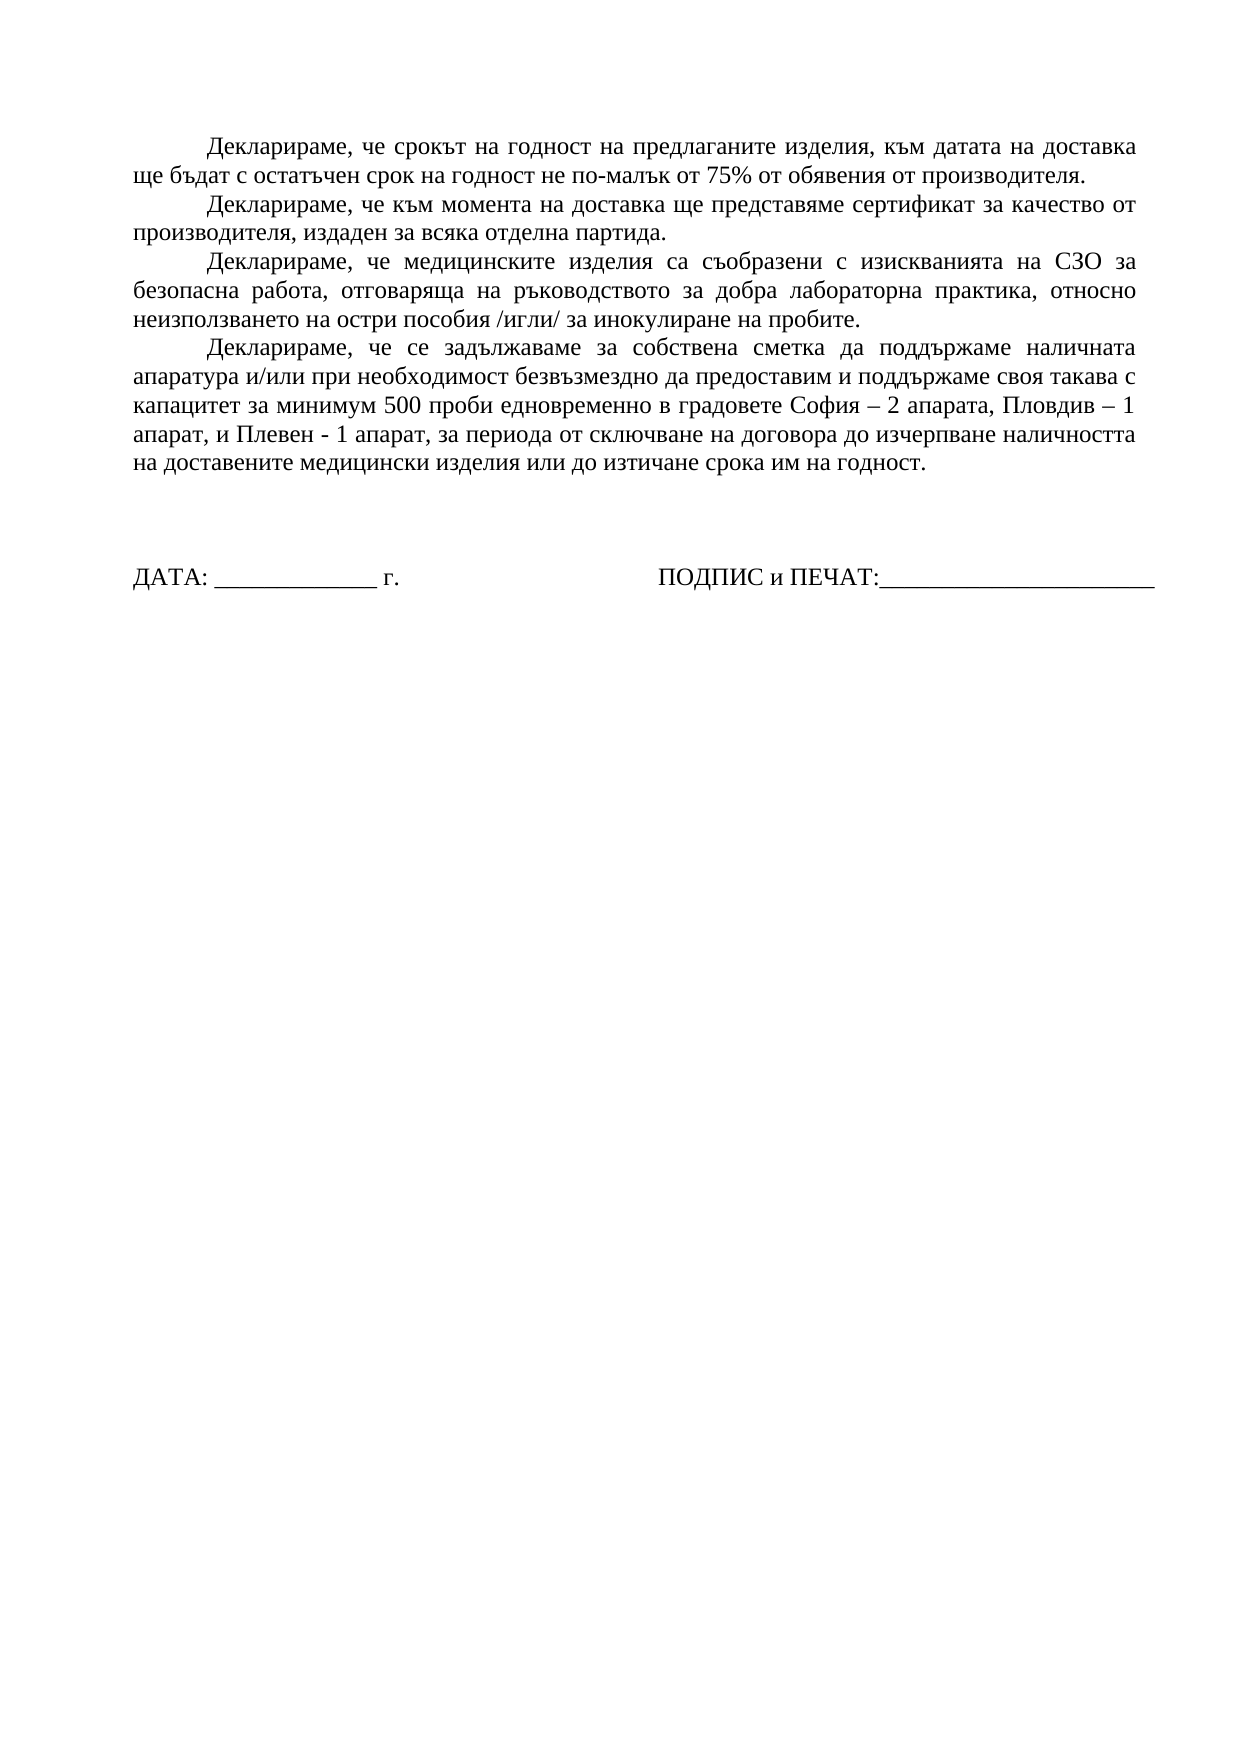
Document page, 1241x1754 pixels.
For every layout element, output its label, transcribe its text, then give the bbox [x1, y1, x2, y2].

text Декларираме, че се задължаваме за собствена сметка да поддържаме наличната апаратура и/или при необходимост безвъзмездно да предоставим и поддържаме своя такава с капацитет за минимум 500 проби едновременно в градовете София – 2 апарата, Пловдив – 1 апарат, и Плевен - 1 апарат, за периода от сключване на договора до изчерпване наличността на доставените медицински изделия или до изтичане срока им на годност. [133, 332, 1137, 476]
text Декларираме, че срокът на годност на предлаганите изделия, към датата на доставка ще бъдат с остатъчен срок на годност не по-малък от 75% от обявения от производителя. [133, 131, 1137, 189]
text Декларираме, че към момента на доставка ще представяме сертификат за качество от производителя, издаден за всяка отделна партида. [133, 189, 1137, 246]
text ДАТА: _____________ г. ПОДПИС и ПЕЧАТ:______________________ [133, 562, 1156, 591]
text Декларираме, че медицинските изделия са съобразени с изискванията на СЗО за безопасна работа, отговаряща на ръководството за добра лабораторна практика, относно неизползването на остри пособия /игли/ за инокулиране на пробите. [133, 246, 1137, 332]
